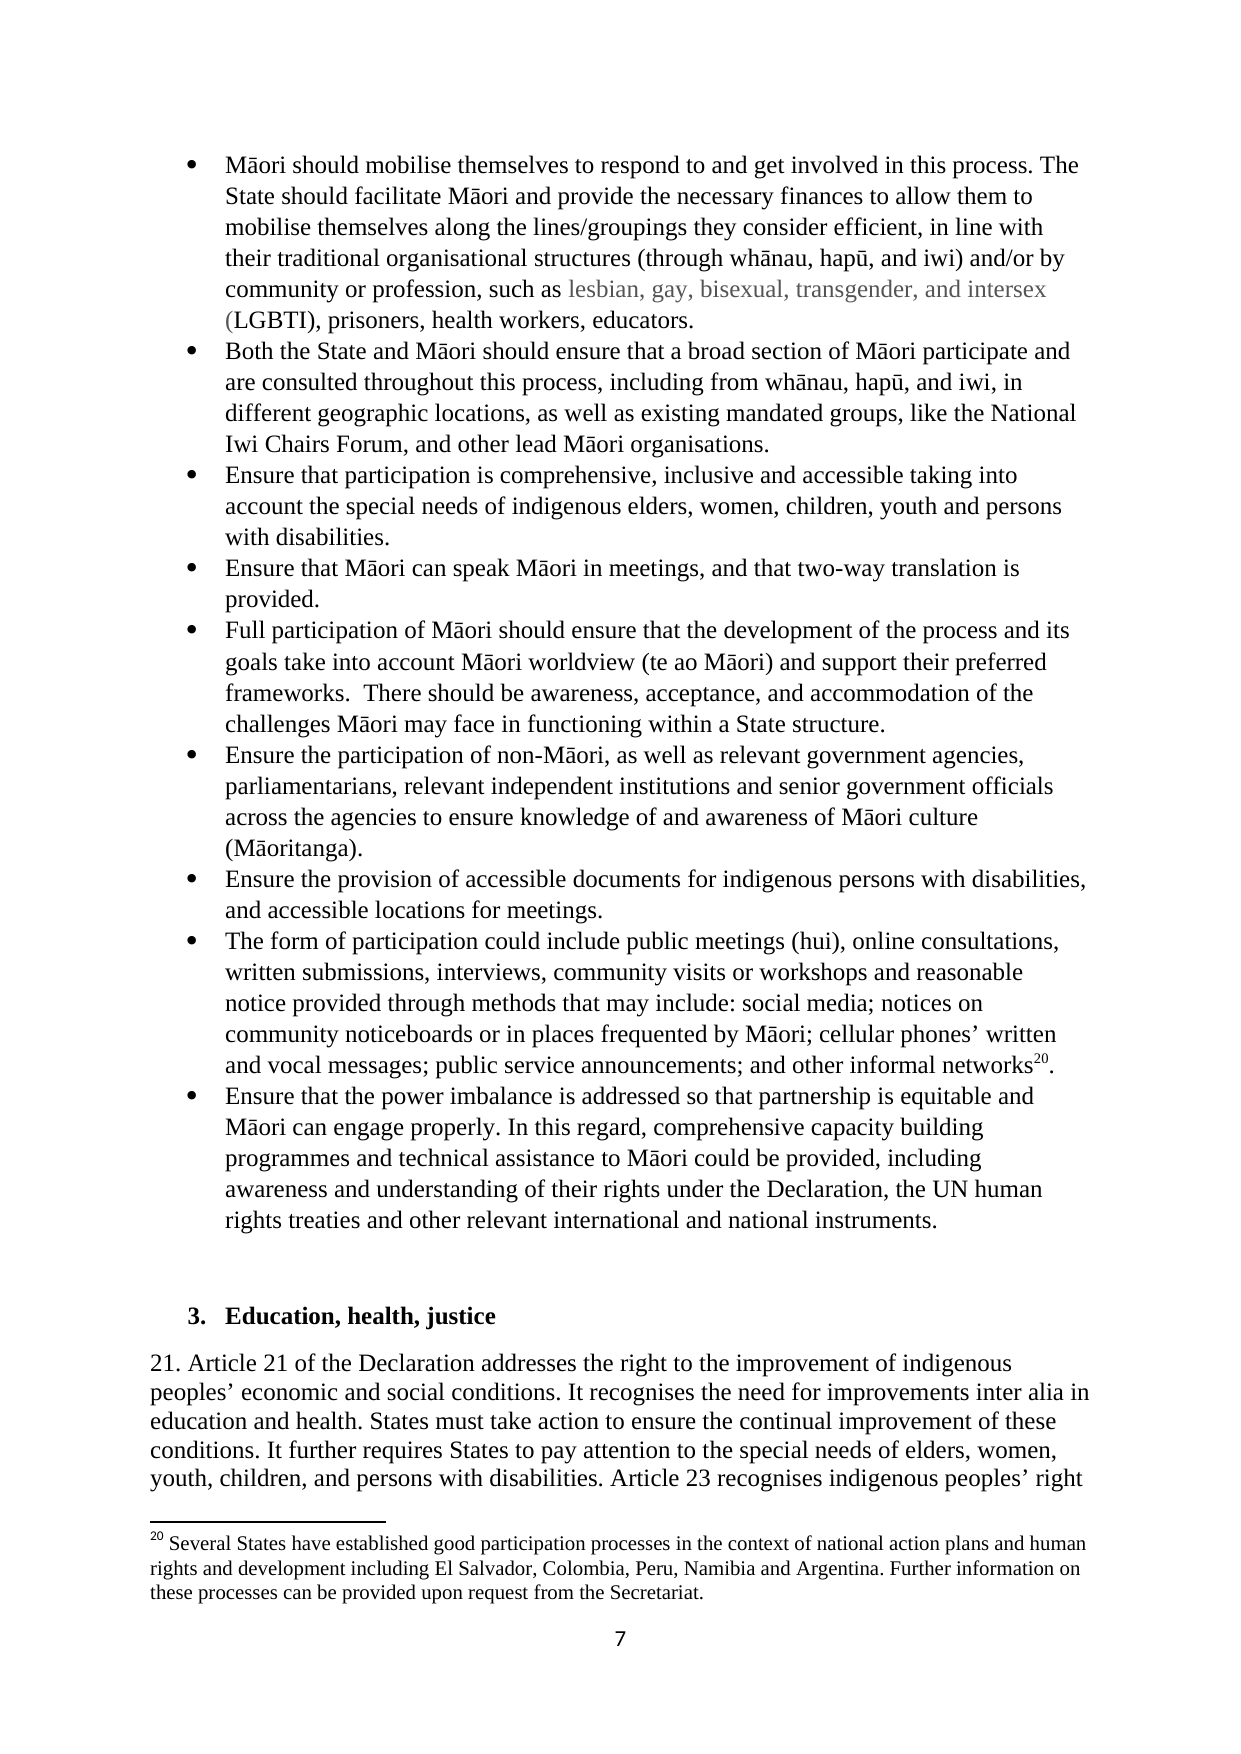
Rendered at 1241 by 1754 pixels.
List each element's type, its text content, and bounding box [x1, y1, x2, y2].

list Māori should mobilise themselves to respond to and get involved in this process. The State should facilitate Māori and provide the necessary finances to allow them to mobilise themselves along the lines/groupings they consider efficient, in line with their traditional organisational structures (through whānau, hapū, and iwi) and/or by community or profession, such as lesbian, gay, bisexual, transgender, and intersex (LGBTI), prisoners, health workers, educators. [187, 150, 1090, 334]
list Ensure that the power imbalance is addressed so that partnership is equitable and Māori can engage properly. In this regard, comprehensive capacity building programmes and technical assistance to Māori could be provided, including awareness and understanding of their rights under the Declaration, the UN human rights treaties and other relevant international and national instruments. [187, 1081, 1090, 1234]
list Ensure the provision of accessible documents for indigenous persons with disabilities, and accessible locations for meetings. [187, 864, 1090, 924]
list Ensure that Māori can speak Māori in meetings, and that two-way translation is provided. [187, 553, 1090, 613]
list Full participation of Māori should ensure that the development of the process and its goals take into account Māori worldview (te ao Māori) and support their preferred frameworks. There should be awareness, acceptance, and accommodation of the challenges Māori may face in functioning within a State structure. [187, 616, 1090, 737]
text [150, 1348, 1090, 1492]
list Ensure the participation of non-Māori, as well as relevant government agencies, parliamentarians, relevant independent institutions and senior government officials across the agencies to ensure knowledge of and awareness of Māori culture (Māoritanga). [187, 740, 1090, 862]
text 3. Education, health, justice [150, 1301, 1090, 1329]
list Ensure that participation is comprehensive, inclusive and accessible taking into account the special needs of indigenous elders, women, children, youth and persons with disabilities. [187, 460, 1090, 551]
list Both the State and Māori should ensure that a broad section of Māori participate and are consulted throughout this process, including from whānau, hapū, and iwi, in different geographic locations, as well as existing mandated groups, like the National Iwi Chairs Forum, and other lead Māori organisations. [187, 336, 1090, 458]
list The form of participation could include public meetings (hui), online consultations, written submissions, interviews, community visits or workshops and reasonable notice provided through methods that may include: social media; notices on community noticeboards or in places frequented by Māori; cellular phones’ written and vocal messages; public service announcements; and other informal networks. [187, 926, 1090, 1079]
